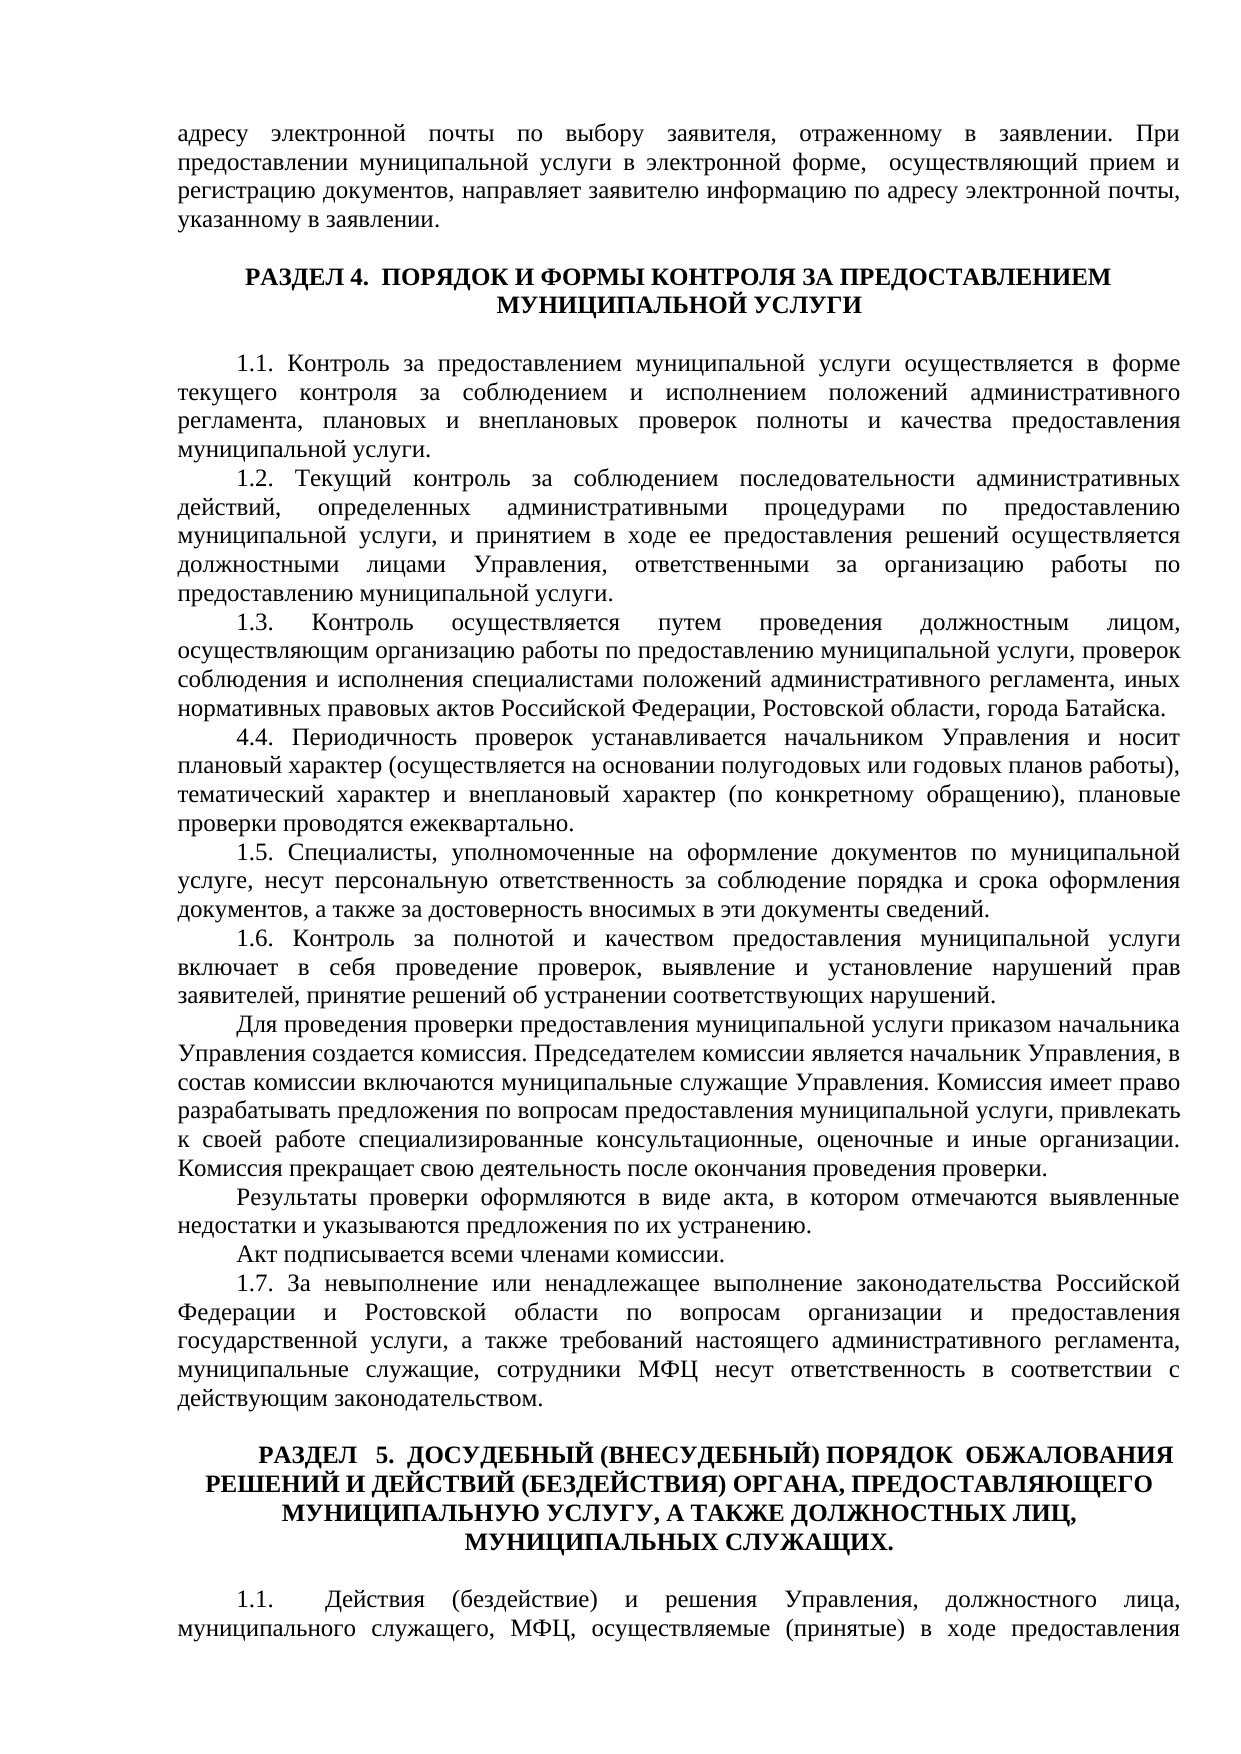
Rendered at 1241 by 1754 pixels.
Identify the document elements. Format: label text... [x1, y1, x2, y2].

text Для проведения проверки предоставления муниципальной услуги приказом начальника Управления создается комиссия. Председателем комиссии является начальник Управления, в состав комиссии включаются муниципальные служащие Управления. Комиссия имеет право разрабатывать предложения по вопросам предоставления муниципальной услуги, привлекать к своей работе специализированные консультационные, оценочные и иные организации. Комиссия прекращает свою деятельность после окончания проведения проверки. [177, 1009, 1181, 1182]
text 1.3. Контроль осуществляется путем проведения должностным лицом, осуществляющим организацию работы по предоставлению муниципальной услуги, проверок соблюдения и исполнения специалистами положений административного регламента, иных нормативных правовых актов Российской Федерации, Ростовской области, города Батайска. [177, 607, 1181, 722]
text Раздел 4. Порядок и формы контроля за предоставлением муниципальной услуги [175, 262, 1181, 319]
text 1.5. Специалисты, уполномоченные на оформление документов по муниципальной услуге, несут персональную ответственность за соблюдение порядка и срока оформления документов, а также за достоверность вносимых в эти документы сведений. [177, 837, 1181, 923]
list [177, 118, 1181, 233]
text Результаты проверки оформляются в виде акта, в котором отмечаются выявленные недостатки и указываются предложения по их устранению. [177, 1182, 1181, 1239]
text 4.4. Периодичность проверок устанавливается начальником Управления и носит плановый характер (осуществляется на основании полугодовых или годовых планов работы), тематический характер и внеплановый характер (по конкретному обращению), плановые проверки проводятся ежеквартально. [177, 722, 1181, 837]
text Акт подписывается всеми членами комиссии. [177, 1239, 1181, 1268]
text 1.2. Текущий контроль за соблюдением последовательности административных действий, определенных административными процедурами по предоставлению муниципальной услуги, и принятием в ходе ее предоставления решений осуществляется должностными лицами Управления, ответственными за организацию работы по предоставлению муниципальной услуги. [177, 463, 1181, 607]
text Раздел 5. досудебный (внесудебный) порядок обжалования решений и действий (бездействия) органа, предоставляющего муниципальную услугу, а также должностных лиц, муниципальных служащих. [177, 1441, 1181, 1556]
text 1.1. Контроль за предоставлением муниципальной услуги осуществляется в форме текущего контроля за соблюдением и исполнением положений административного регламента, плановых и внеплановых проверок полноты и качества предоставления муниципальной услуги. [177, 348, 1181, 463]
text 1.7. За невыполнение или ненадлежащее выполнение законодательства Российской Федерации и Ростовской области по вопросам организации и предоставления государственной услуги, а также требований настоящего административного регламента, муниципальные служащие, сотрудники МФЦ несут ответственность в соответствии с действующим законодательством. [177, 1268, 1181, 1412]
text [177, 1584, 1181, 1642]
text 1.6. Контроль за полнотой и качеством предоставления муниципальной услуги включает в себя проведение проверок, выявление и установление нарушений прав заявителей, принятие решений об устранении соответствующих нарушений. [177, 923, 1181, 1009]
